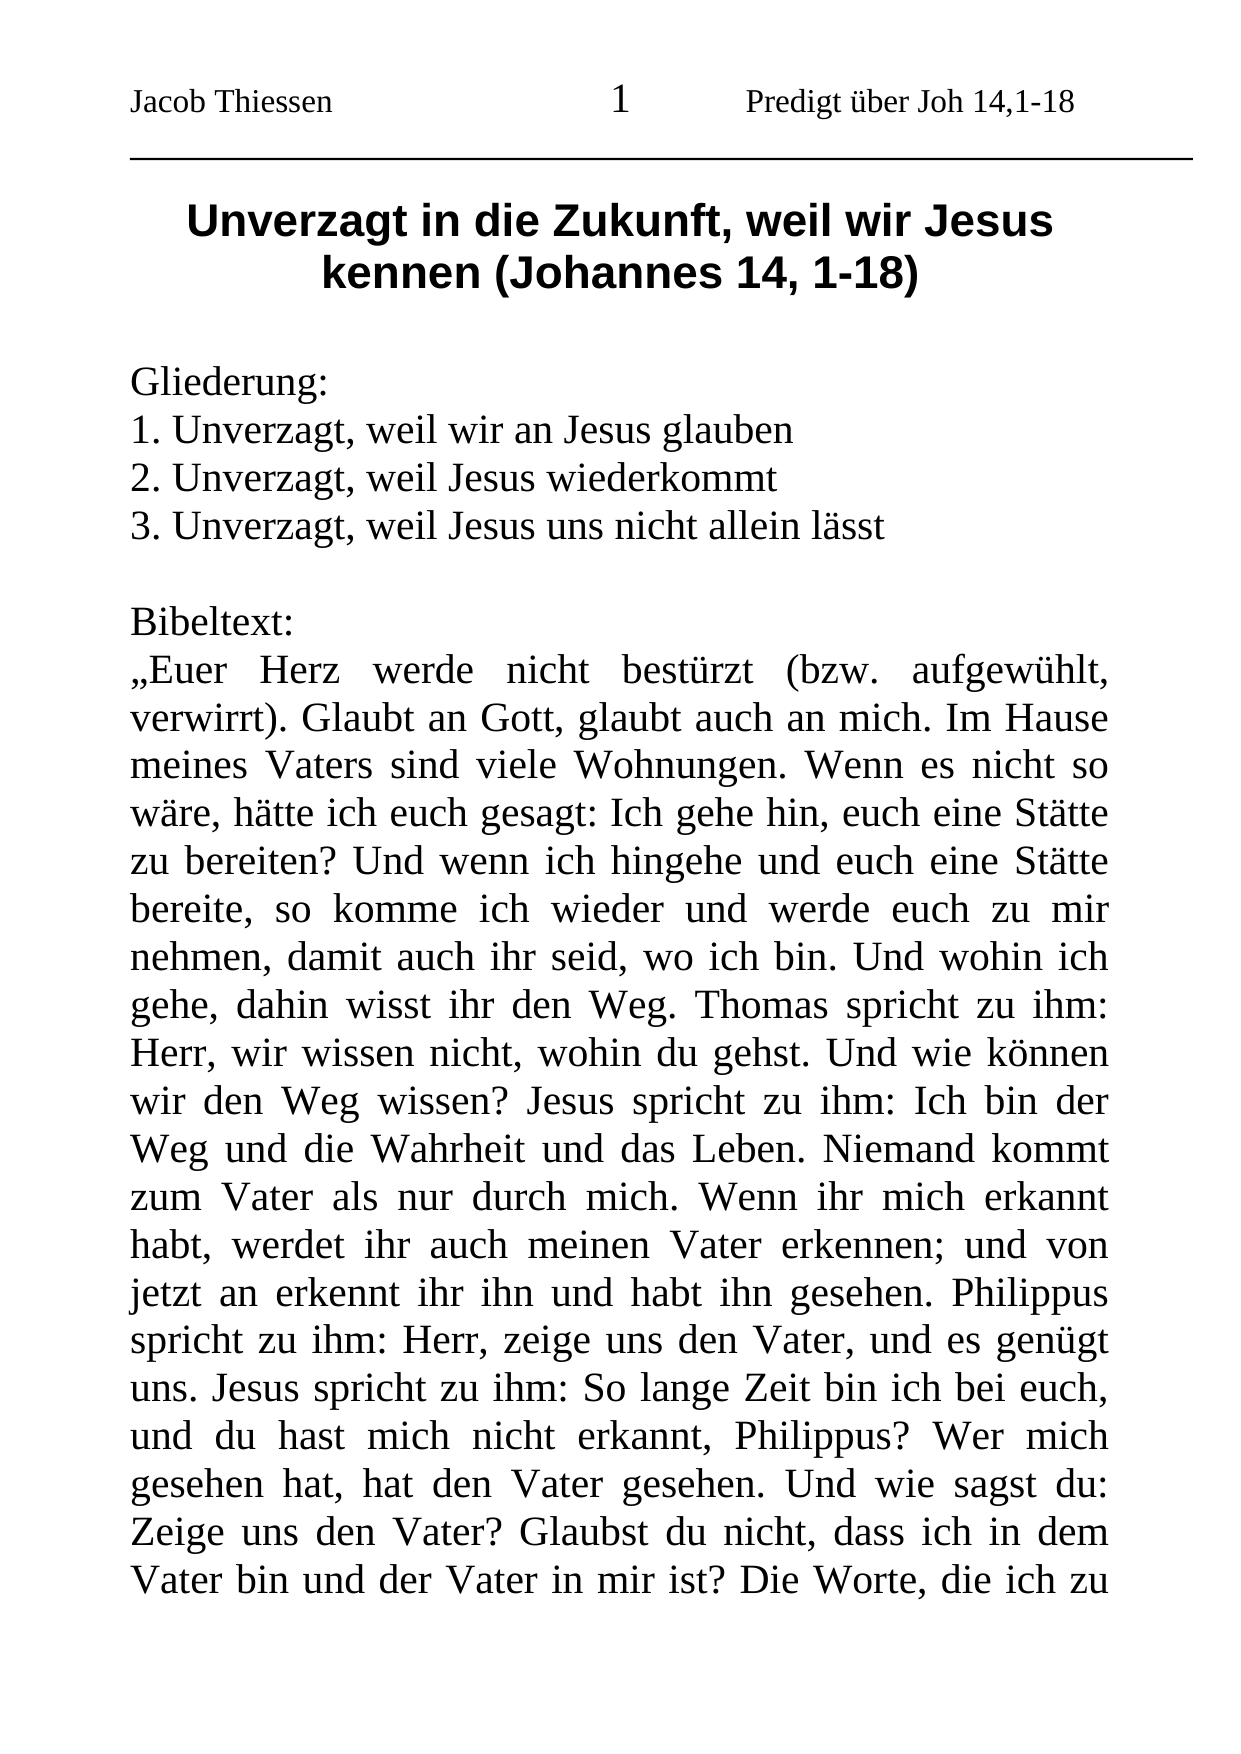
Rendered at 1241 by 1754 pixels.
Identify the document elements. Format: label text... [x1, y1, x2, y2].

text 2. Unverzagt, weil Jesus wiederkommt [130, 453, 1110, 501]
text 3. Unverzagt, weil Jesus uns nicht allein lässt [130, 501, 1110, 549]
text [130, 645, 1110, 1603]
text Gliederung: [130, 357, 1110, 405]
text 1. Unverzagt, weil wir an Jesus glauben [130, 405, 1110, 453]
title Unverzagt in die Zukunft, weil wir Jesus kennen (Johannes 14, 1-18) [130, 195, 1110, 299]
text Bibeltext: [130, 597, 1110, 645]
